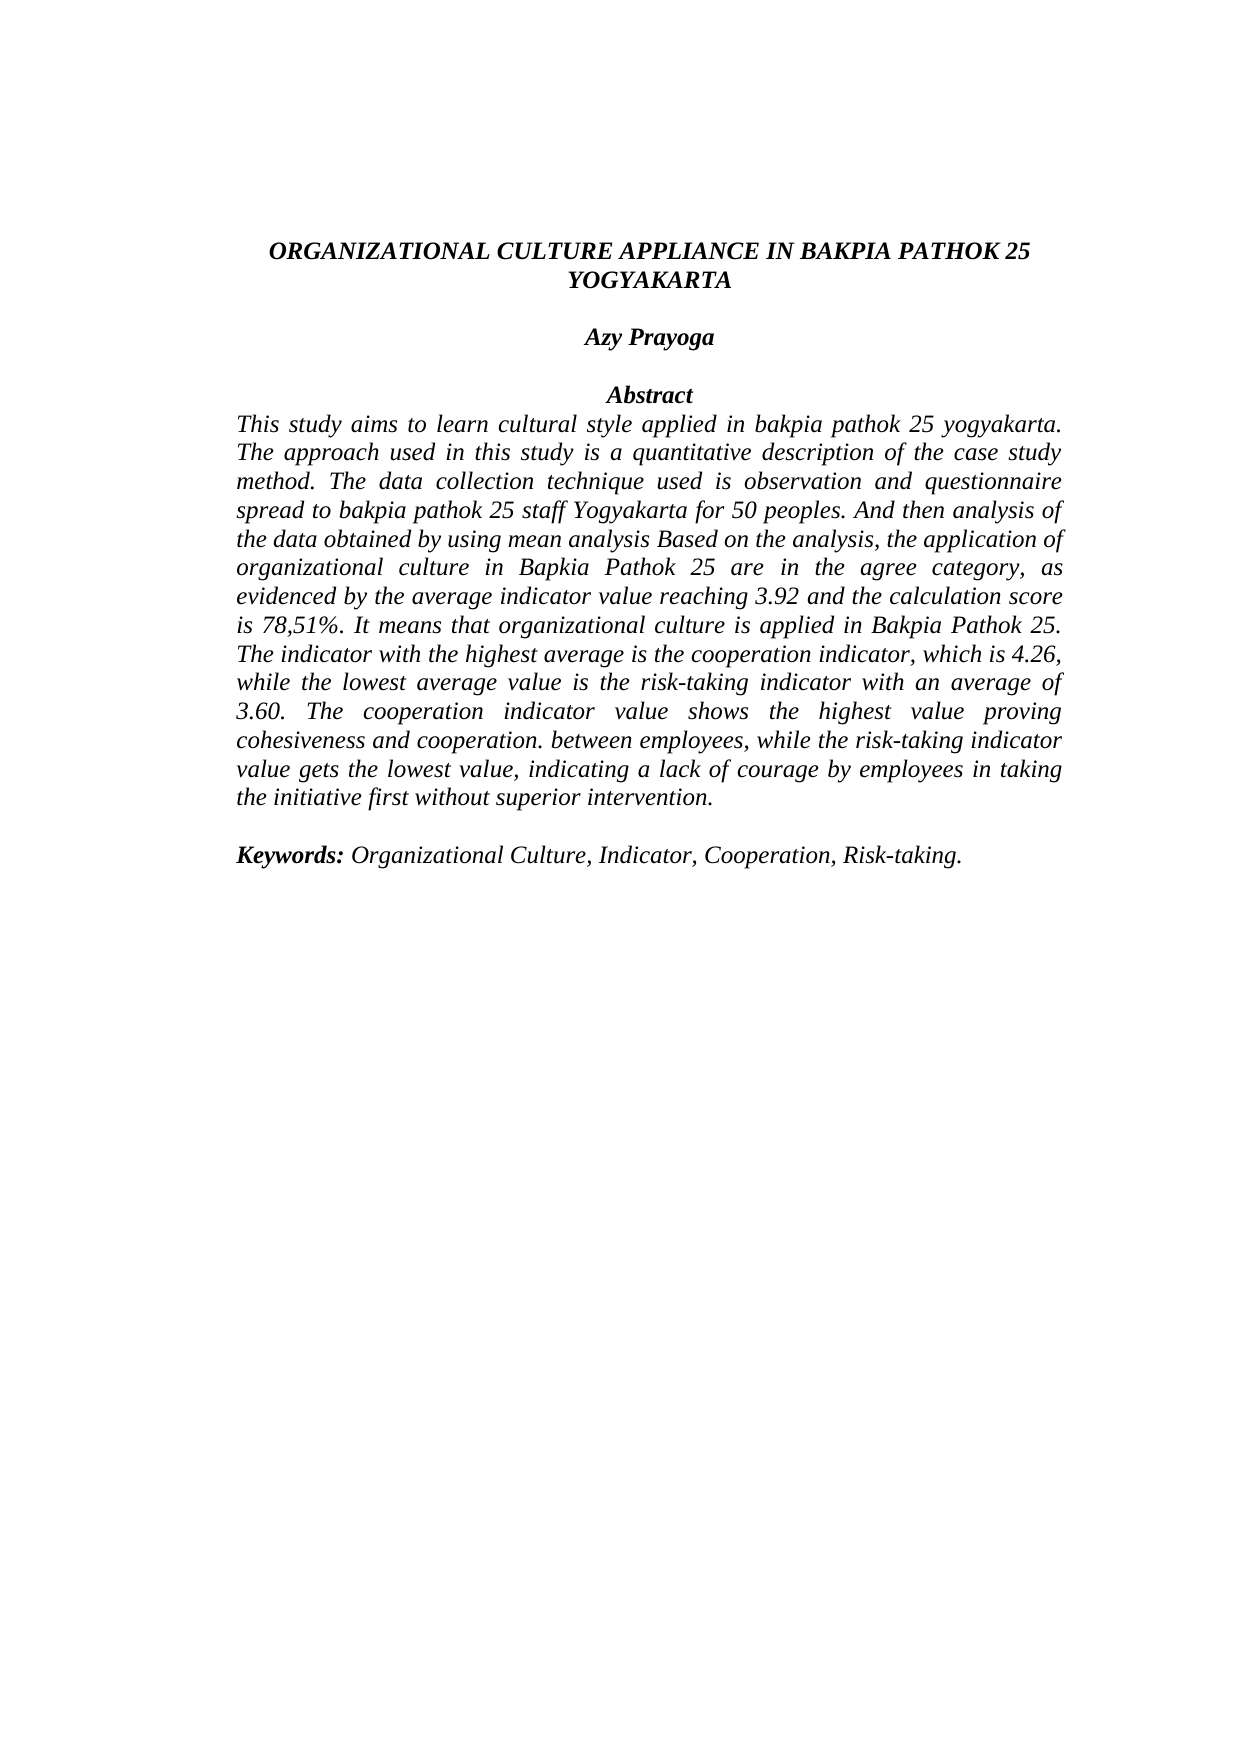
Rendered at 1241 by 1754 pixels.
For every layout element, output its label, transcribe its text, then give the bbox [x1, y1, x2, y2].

text Keywords: Organizational Culture, Indicator, Cooperation, Risk-taking. [236, 840, 1063, 869]
text ORGANIZATIONAL CULTURE APPLIANCE IN BAKPIA PATHOK 25 YOGYAKARTA [236, 236, 1063, 294]
text Abstract [236, 380, 1063, 409]
text This study aims to learn cultural style applied in bakpia pathok 25 yogyakarta. The approach used in this study is a quantitative description of the case study method. The data collection technique used is observation and questionnaire spread to bakpia pathok 25 staff Yogyakarta for 50 peoples. And then analysis of the data obtained by using mean analysis Based on the analysis, the application of organizational culture in Bapkia Pathok 25 are in the agree category, as evidenced by the average indicator value reaching 3.92 and the calculation score is 78,51%. It means that organizational culture is applied in Bakpia Pathok 25. The indicator with the highest average is the cooperation indicator, which is 4.26, while the lowest average value is the risk-taking indicator with an average of 3.60. The cooperation indicator value shows the highest value proving cohesiveness and cooperation. between employees, while the risk-taking indicator value gets the lowest value, indicating a lack of courage by employees in taking the initiative first without superior intervention. [236, 409, 1063, 811]
text Azy Prayoga [236, 322, 1063, 351]
